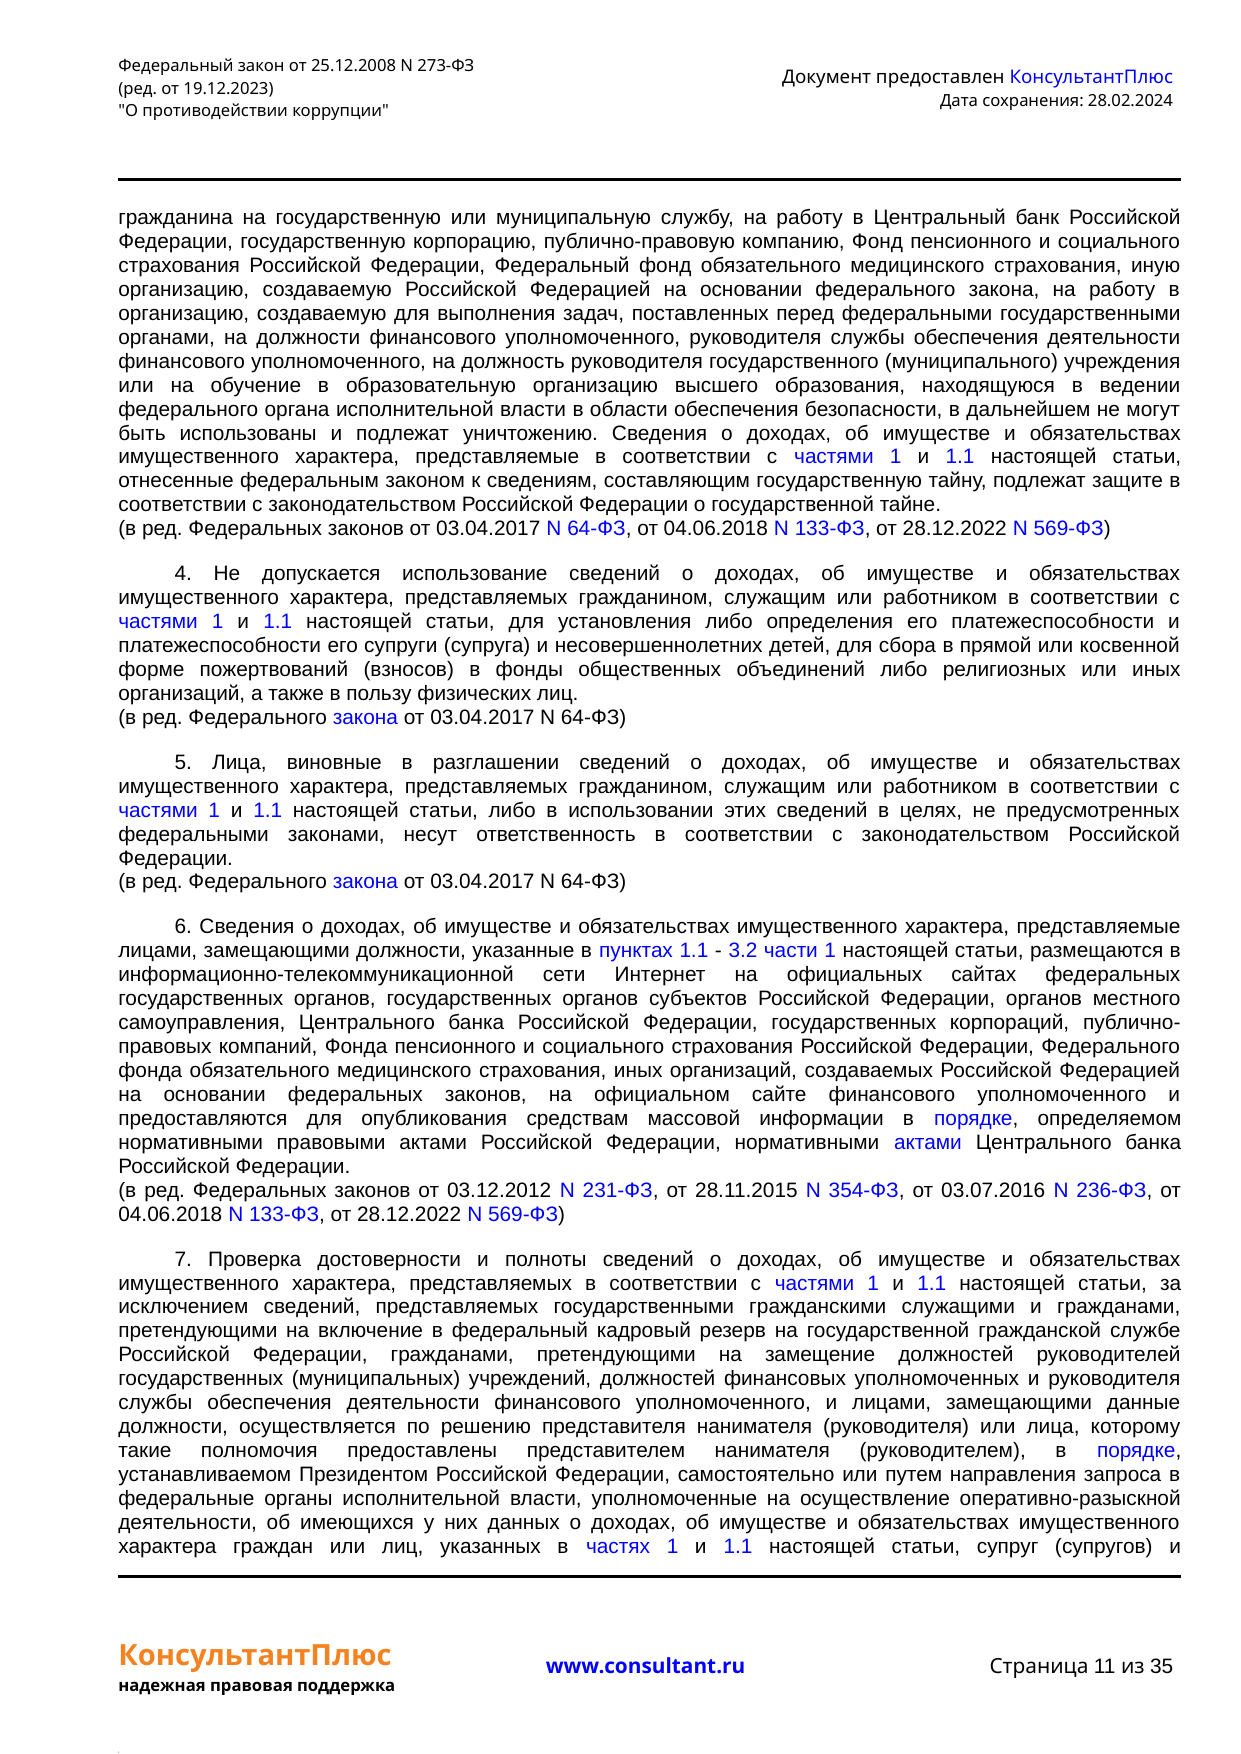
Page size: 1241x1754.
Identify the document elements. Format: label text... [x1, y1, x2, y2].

text (в ред. Федеральных законов от 03.12.2012 N 231-ФЗ, от 28.11.2015 N 354-ФЗ, от 03.07.2016 N 236-ФЗ, от 04.06.2018 N 133-ФЗ, от 28.12.2022 N 569-ФЗ) [118, 1178, 1181, 1226]
text 5. Лица, виновные в разглашении сведений о доходах, об имуществе и обязательствах имущественного характера, представляемых гражданином, служащим или работником в соответствии с частями 1 и 1.1 настоящей статьи, либо в использовании этих сведений в целях, не предусмотренных федеральными законами, несут ответственность в соответствии с законодательством Российской Федерации. [118, 749, 1181, 869]
text (в ред. Федерального закона от 03.04.2017 N 64-ФЗ) [118, 869, 1181, 893]
text (в ред. Федерального закона от 03.04.2017 N 64-ФЗ) [118, 705, 1181, 729]
text 4. Не допускается использование сведений о доходах, об имуществе и обязательствах имущественного характера, представляемых гражданином, служащим или работником в соответствии с частями 1 и 1.1 настоящей статьи, для установления либо определения его платежеспособности и платежеспособности его супруги (супруга) и несовершеннолетних детей, для сбора в прямой или косвенной форме пожертвований (взносов) в фонды общественных объединений либо религиозных или иных организаций, а также в пользу физических лиц. [118, 561, 1181, 705]
text (в ред. Федеральных законов от 03.04.2017 N 64-ФЗ, от 04.06.2018 N 133-ФЗ, от 28.12.2022 N 569-ФЗ) [118, 516, 1181, 540]
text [118, 205, 1181, 516]
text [118, 1246, 1181, 1558]
text 6. Сведения о доходах, об имуществе и обязательствах имущественного характера, представляемые лицами, замещающими должности, указанные в пунктах 1.1 - 3.2 части 1 настоящей статьи, размещаются в информационно-телекоммуникационной сети Интернет на официальных сайтах федеральных государственных органов, государственных органов субъектов Российской Федерации, органов местного самоуправления, Центрального банка Российской Федерации, государственных корпораций, публично-правовых компаний, Фонда пенсионного и социального страхования Российской Федерации, Федерального фонда обязательного медицинского страхования, иных организаций, создаваемых Российской Федерацией на основании федеральных законов, на официальном сайте финансового уполномоченного и предоставляются для опубликования средствам массовой информации в порядке, определяемом нормативными правовыми актами Российской Федерации, нормативными актами Центрального банка Российской Федерации. [118, 914, 1181, 1178]
